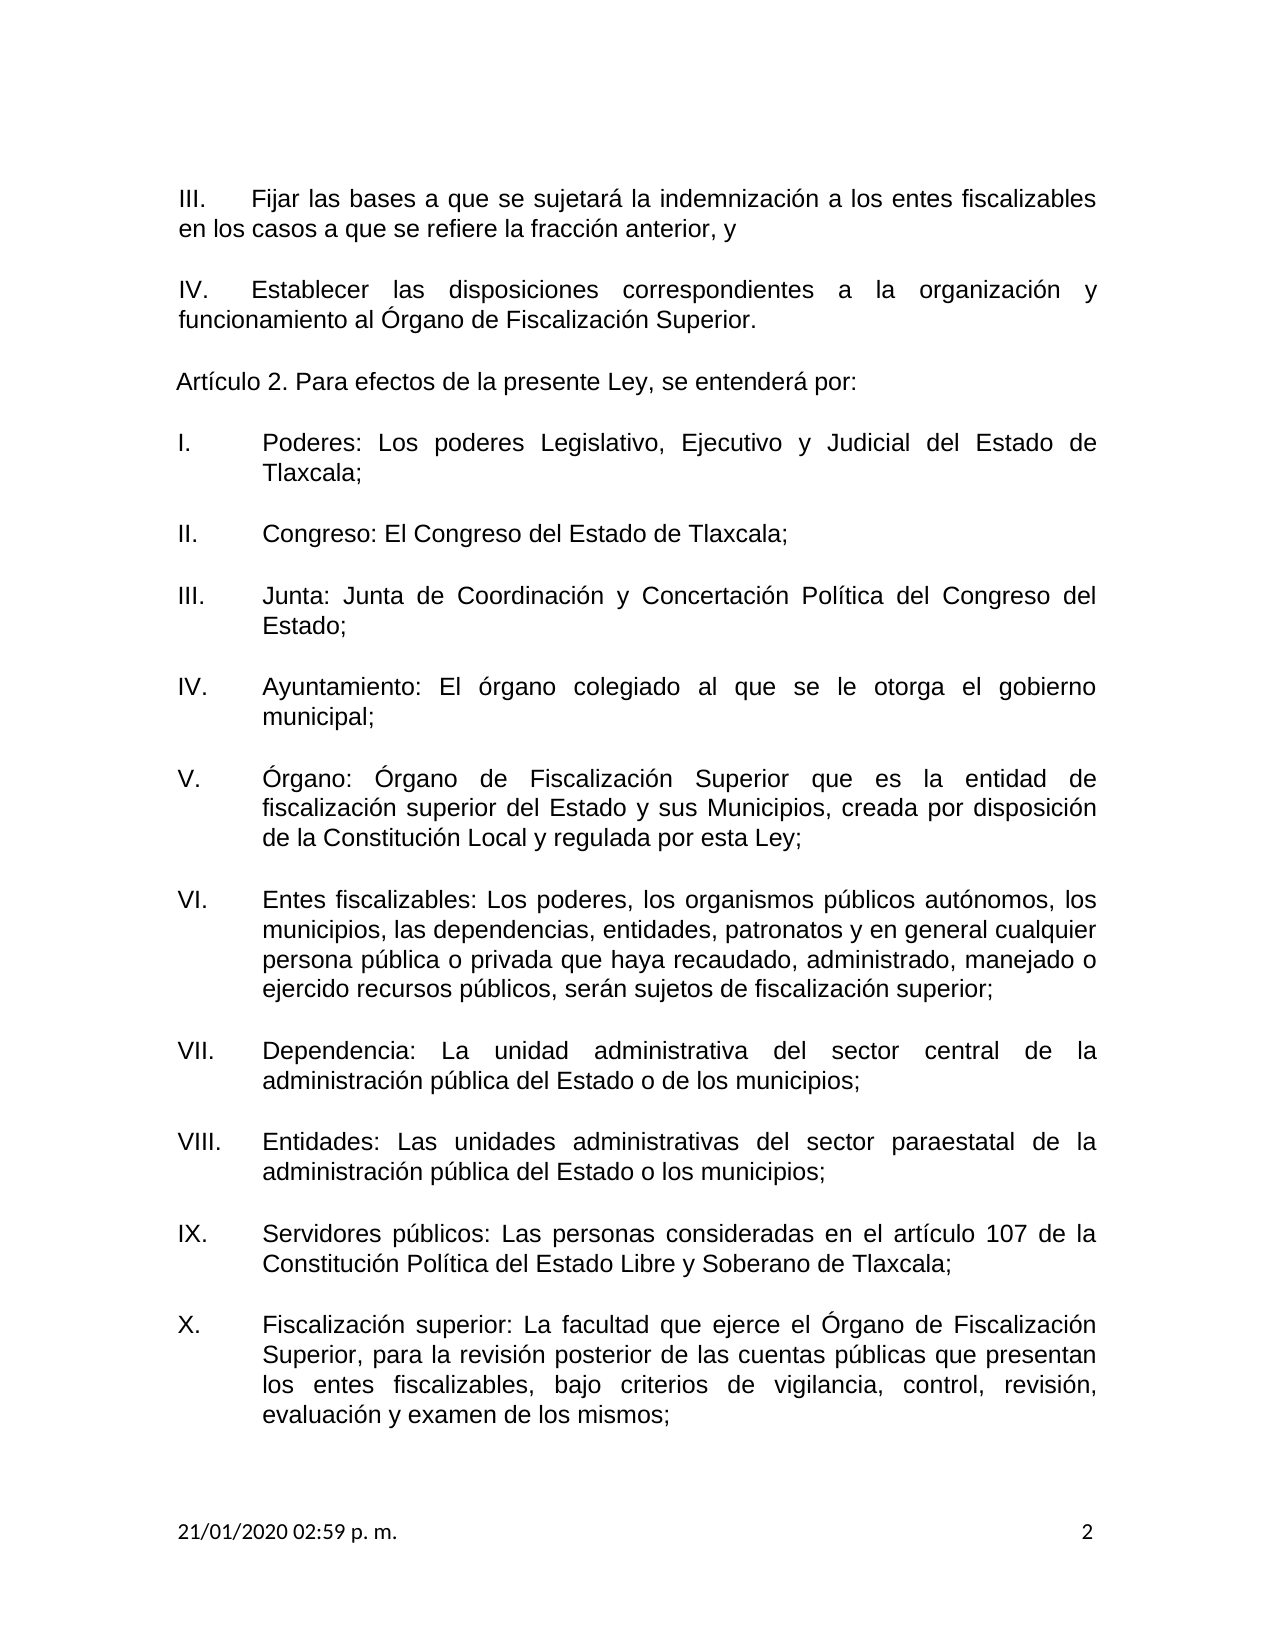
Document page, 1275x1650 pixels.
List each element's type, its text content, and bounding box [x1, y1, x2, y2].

list Servidores públicos: Las personas consideradas en el artículo 107 de la Constitución Política del Estado Libre y Soberano de Tlaxcala; [177, 1219, 1098, 1277]
list Poderes: Los poderes Legislativo, Ejecutivo y Judicial del Estado de Tlaxcala; [177, 428, 1098, 487]
list Ayuntamiento: El órgano colegiado al que se le otorga el gobierno municipal; [177, 672, 1098, 731]
list Fiscalización superior: La facultad que ejerce el Órgano de Fiscalización Superior, para la revisión posterior de las cuentas públicas que presentan los entes fiscalizables, bajo criterios de vigilancia, control, revisión, evaluación y examen de los mismos; [177, 1310, 1098, 1428]
list Entes fiscalizables: Los poderes, los organismos públicos autónomos, los municipios, las dependencias, entidades, patronatos y en general cualquier persona pública o privada que haya recaudado, administrado, manejado o ejercido recursos públicos, serán sujetos de fiscalización superior; [177, 885, 1098, 1003]
list Dependencia: La unidad administrativa del sector central de la administración pública del Estado o de los municipios; [177, 1036, 1098, 1094]
list Establecer las disposiciones correspondientes a la organización y funcionamiento al Órgano de Fiscalización Superior. [178, 275, 1098, 334]
list Órgano: Órgano de Fiscalización Superior que es la entidad de fiscalización superior del Estado y sus Municipios, creada por disposición de la Constitución Local y regulada por esta Ley; [177, 763, 1098, 852]
list Congreso: El Congreso del Estado de Tlaxcala; [177, 519, 1098, 548]
text Artículo 2. Para efectos de la presente Ley, se entenderá por: [176, 367, 1098, 395]
list Junta: Junta de Coordinación y Concertación Política del Congreso del Estado; [177, 581, 1098, 639]
list Fijar las bases a que se sujetará la indemnización a los entes fiscalizables en los casos a que se refiere la fracción anterior, y [178, 184, 1098, 242]
list Entidades: Las unidades administrativas del sector paraestatal de la administración pública del Estado o los municipios; [177, 1127, 1098, 1186]
